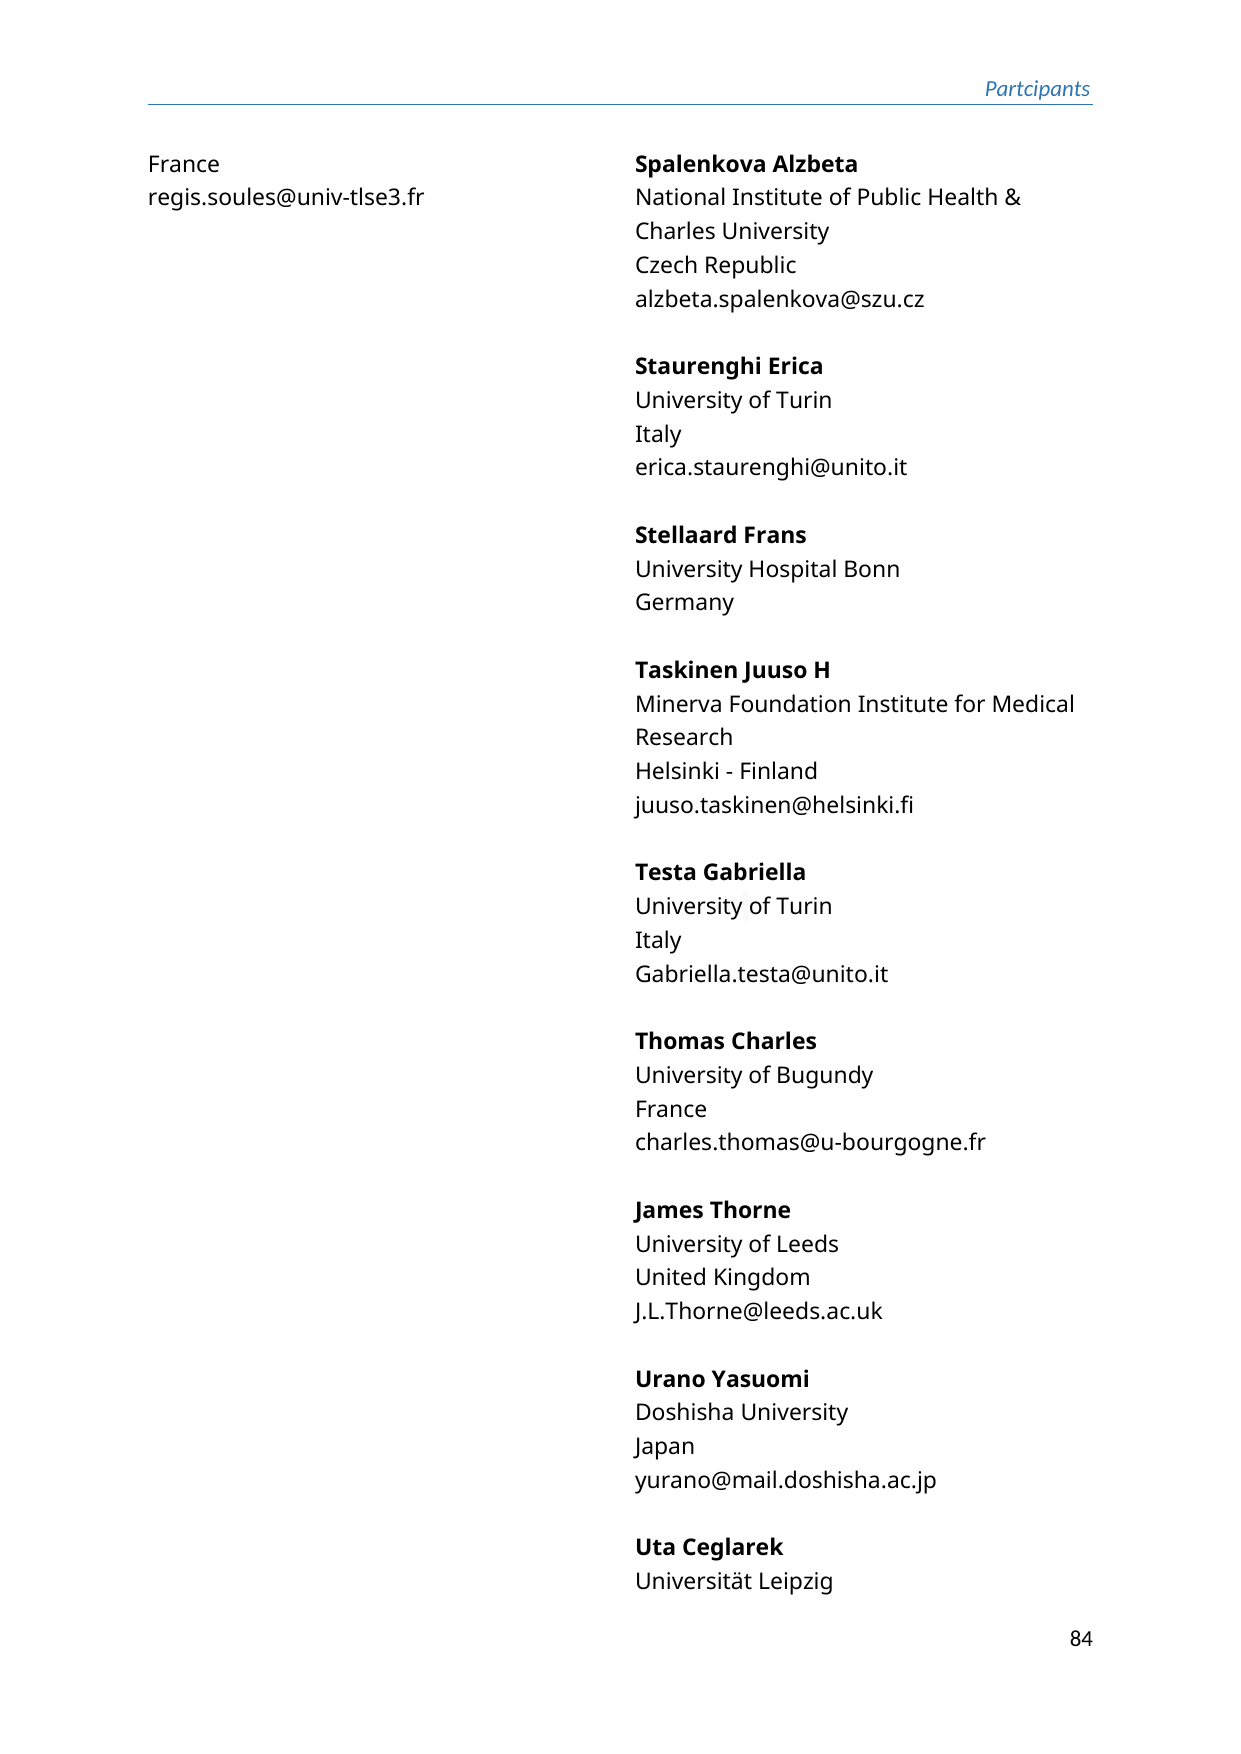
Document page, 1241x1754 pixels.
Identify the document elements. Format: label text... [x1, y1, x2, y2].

text juuso.taskinen@helsinki.fi [635, 789, 1093, 820]
text Staurenghi Erica [635, 350, 1093, 381]
text Spalenkova Alzbeta [635, 148, 1093, 179]
text regis.soules@univ-tlse3.fr [148, 181, 605, 213]
text Helsinki - Finland [635, 755, 1093, 786]
text J.L.Thorne@leeds.ac.uk [635, 1295, 1093, 1326]
text Czech Republic [635, 249, 1093, 280]
text erica.staurenghi@unito.it [635, 451, 1093, 483]
text University Hospital Bonn [635, 553, 1093, 584]
text France [635, 1093, 1093, 1124]
text James Thorne [635, 1194, 1093, 1225]
text Italy [635, 924, 1093, 955]
text University of Bugundy [635, 1059, 1093, 1090]
text charles.thomas@u-bourgogne.fr [635, 1126, 1093, 1158]
text Stellaard Frans [635, 519, 1093, 550]
text Thomas Charles [635, 1025, 1093, 1056]
text United Kingdom [635, 1261, 1093, 1293]
text Testa Gabriella [635, 856, 1093, 888]
text Gabriella.testa@unito.it [635, 958, 1093, 989]
text National Institute of Public Health & Charles University [635, 181, 1093, 246]
text Minerva Foundation Institute for Medical Research [635, 688, 1093, 753]
text Uta Ceglarek [635, 1531, 1093, 1563]
text Urano Yasuomi [635, 1363, 1093, 1394]
text Universität Leipzig [635, 1565, 1093, 1596]
text alzbeta.spalenkova@szu.cz [635, 283, 1093, 314]
text University of Turin [635, 890, 743, 921]
text yurano@mail.doshisha.ac.jp [635, 1464, 1093, 1495]
text University of Leeds [635, 1228, 1093, 1259]
text University of Turin [635, 384, 1093, 415]
text Italy [635, 418, 1093, 449]
text France [148, 148, 605, 179]
text Japan [635, 1430, 1093, 1461]
text Taskinen Juuso H [635, 654, 1093, 685]
text University of Turin [748, 890, 1093, 921]
text Germany [635, 586, 1093, 618]
text Doshisha University [635, 1396, 1093, 1428]
